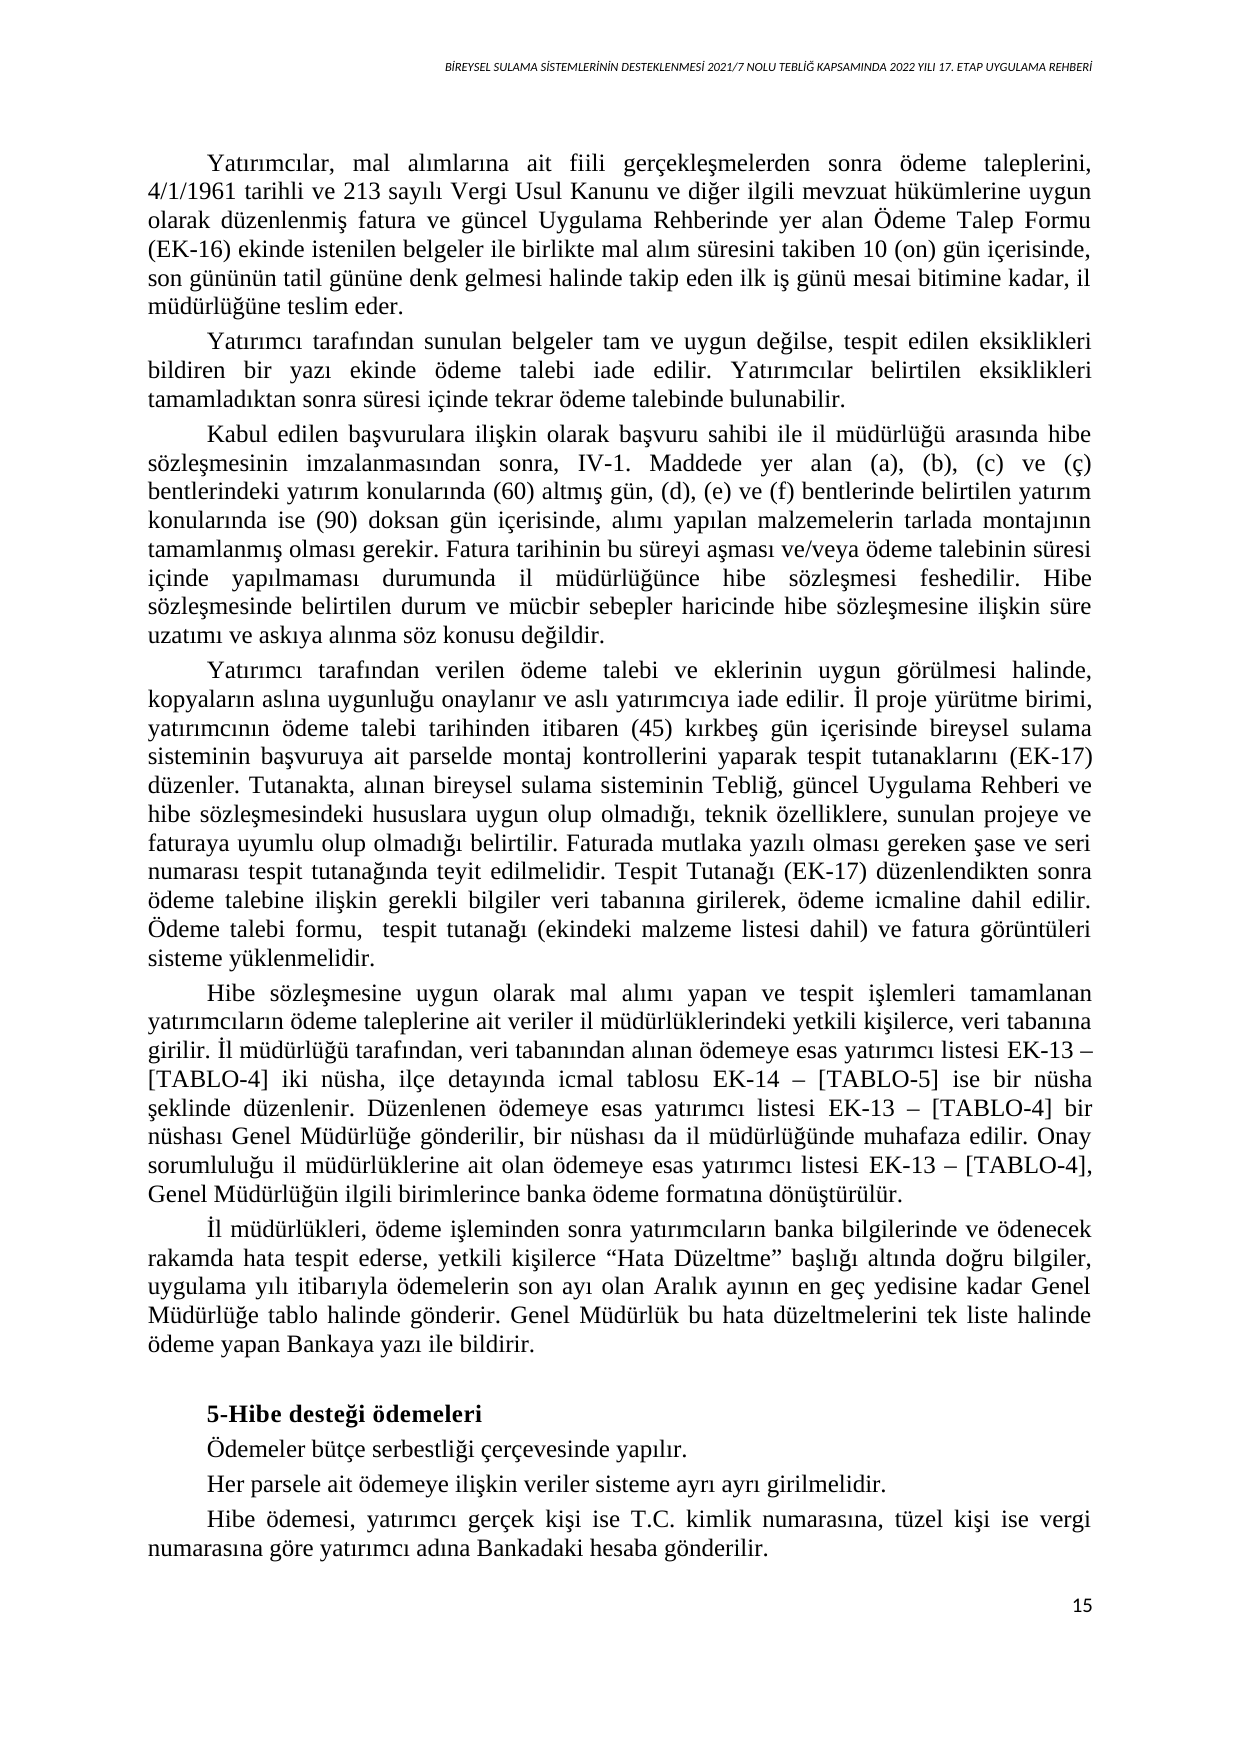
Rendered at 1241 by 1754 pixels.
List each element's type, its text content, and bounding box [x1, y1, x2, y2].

text Ödemeler bütçe serbestliği çerçevesinde yapılır. [148, 1434, 1093, 1463]
text Hibe ödemesi, yatırımcı gerçek kişi ise T.C. kimlik numarasına, tüzel kişi ise vergi numarasına göre yatırımcı adına Bankadaki hesaba gönderilir. [148, 1504, 1093, 1561]
text İl müdürlükleri, ödeme işleminden sonra yatırımcıların banka bilgilerinde ve ödenecek rakamda hata tespit ederse, yetkili kişilerce “Hata Düzeltme” başlığı altında doğru bilgiler, uygulama yılı itibarıyla ödemelerin son ayı olan Aralık ayının en geç yedisine kadar Genel Müdürlüğe tablo halinde gönderir. Genel Müdürlük bu hata düzeltmelerini tek liste halinde ödeme yapan Bankaya yazı ile bildirir. [148, 1214, 1093, 1358]
text Yatırımcı tarafından verilen ödeme talebi ve eklerinin uygun görülmesi halinde, kopyaların aslına uygunluğu onaylanır ve aslı yatırımcıya iade edilir. İl proje yürütme birimi, yatırımcının ödeme talebi tarihinden itibaren (45) kırkbeş gün içerisinde bireysel sulama sisteminin başvuruya ait parselde montaj kontrollerini yaparak tespit tutanaklarını (EK-17) düzenler. Tutanakta, alınan bireysel sulama sisteminin Tebliğ, güncel Uygulama Rehberi ve hibe sözleşmesindeki hususlara uygun olup olmadığı, teknik özelliklere, sunulan projeye ve faturaya uyumlu olup olmadığı belirtilir. Faturada mutlaka yazılı olması gereken şase ve seri numarası tespit tutanağında teyit edilmelidir. Tespit Tutanağı (EK-17) düzenlendikten sonra ödeme talebine ilişkin gerekli bilgiler veri tabanına girilerek, ödeme icmaline dahil edilir. Ödeme talebi formu, tespit tutanağı (ekindeki malzeme listesi dahil) ve fatura görüntüleri sisteme yüklenmelidir. [148, 655, 1093, 971]
text Hibe sözleşmesine uygun olarak mal alımı yapan ve tespit işlemleri tamamlanan yatırımcıların ödeme taleplerine ait veriler il müdürlüklerindeki yetkili kişilerce, veri tabanına girilir. İl müdürlüğü tarafından, veri tabanından alınan ödemeye esas yatırımcı listesi EK-13 – [TABLO-4] iki nüsha, ilçe detayında icmal tablosu EK-14 – [TABLO-5] ise bir nüsha şeklinde düzenlenir. Düzenlenen ödemeye esas yatırımcı listesi EK-13 – [TABLO-4] bir nüshası Genel Müdürlüğe gönderilir, bir nüshası da il müdürlüğünde muhafaza edilir. Onay sorumluluğu il müdürlüklerine ait olan ödemeye esas yatırımcı listesi EK-13 – [TABLO-4], Genel Müdürlüğün ilgili birimlerince banka ödeme formatına dönüştürülür. [148, 978, 1093, 1208]
text Kabul edilen başvurulara ilişkin olarak başvuru sahibi ile il müdürlüğü arasında hibe sözleşmesinin imzalanmasından sonra, IV-1. Maddede yer alan (a), (b), (c) ve (ç) bentlerindeki yatırım konularında (60) altmış gün, (d), (e) ve (f) bentlerinde belirtilen yatırım konularında ise (90) doksan gün içerisinde, alımı yapılan malzemelerin tarlada montajının tamamlanmış olması gerekir. Fatura tarihinin bu süreyi aşması ve/veya ödeme talebinin süresi içinde yapılmaması durumunda il müdürlüğünce hibe sözleşmesi feshedilir. Hibe sözleşmesinde belirtilen durum ve mücbir sebepler haricinde hibe sözleşmesine ilişkin süre uzatımı ve askıya alınma söz konusu değildir. [148, 419, 1093, 649]
text Yatırımcılar, mal alımlarına ait fiili gerçekleşmelerden sonra ödeme taleplerini, 4/1/1961 tarihli ve 213 sayılı Vergi Usul Kanunu ve diğer ilgili mevzuat hükümlerine uygun olarak düzenlenmiş fatura ve güncel Uygulama Rehberinde yer alan Ödeme Talep Formu (EK-16) ekinde istenilen belgeler ile birlikte mal alım süresini takiben 10 (on) gün içerisinde, son gününün tatil gününe denk gelmesi halinde takip eden ilk iş günü mesai bitimine kadar, il müdürlüğüne teslim eder. [148, 148, 1093, 320]
text Her parsele ait ödemeye ilişkin veriler sisteme ayrı ayrı girilmelidir. [148, 1469, 1093, 1498]
title 5-Hibe desteği ödemeleri [207, 1399, 1093, 1428]
text Yatırımcı tarafından sunulan belgeler tam ve uygun değilse, tespit edilen eksiklikleri bildiren bir yazı ekinde ödeme talebi iade edilir. Yatırımcılar belirtilen eksiklikleri tamamladıktan sonra süresi içinde tekrar ödeme talebinde bulunabilir. [148, 326, 1093, 413]
